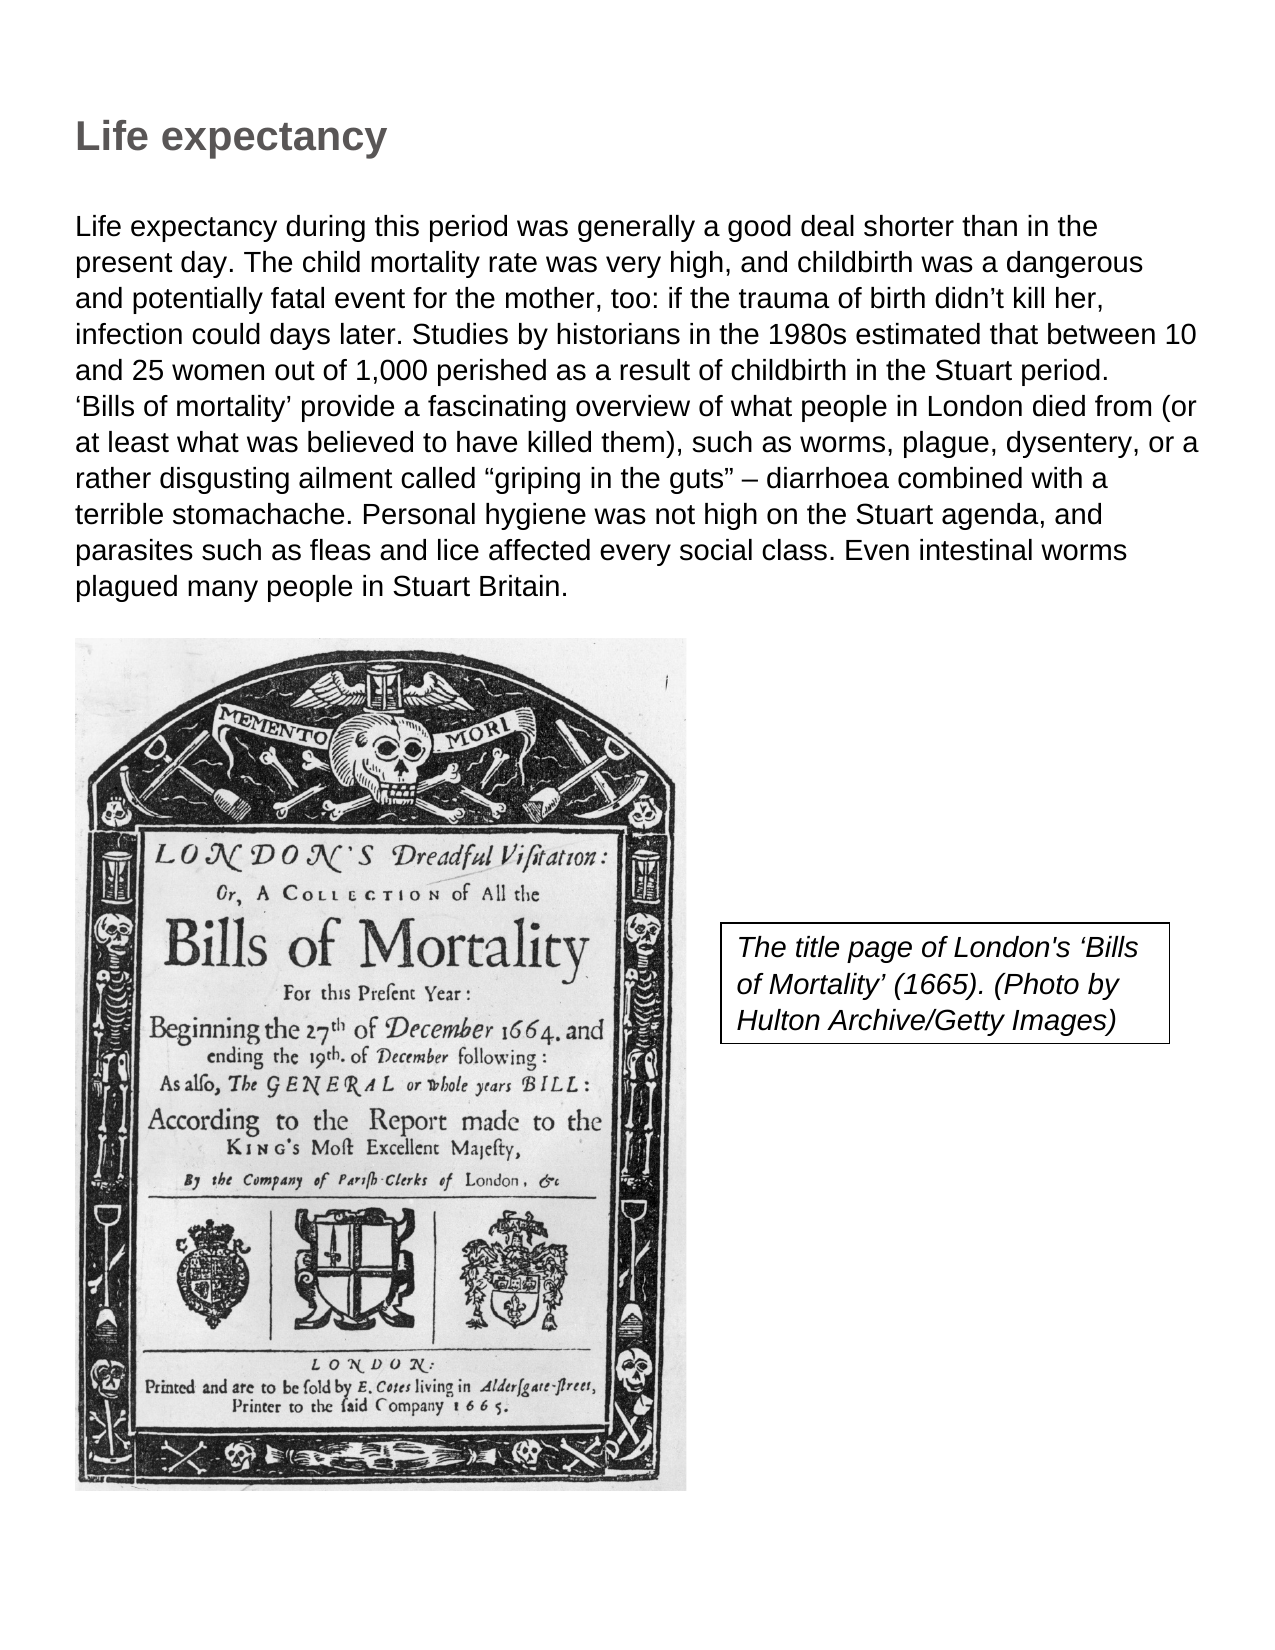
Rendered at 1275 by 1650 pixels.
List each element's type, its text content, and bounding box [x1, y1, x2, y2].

text ‘Bills of mortality’ provide a fascinating overview of what people in London died from (or at least what was believed to have killed them), such as worms, plague, dysentery, or a rather disgusting ailment called “griping in the guts” – diarrhoea combined with a terrible stomachache. Personal hygiene was not high on the Stuart agenda, and parasites such as fleas and lice affected every social class. Even intestinal worms plagued many people in Stuart Britain. [75, 386, 1200, 602]
text Life expectancy [75, 111, 1200, 159]
picture [75, 638, 687, 1491]
text Life expectancy during this period was generally a good deal shorter than in the present day. The child mortality rate was very high, and childbirth was a dangerous and potentially fatal event for the mother, too: if the trauma of birth didn’t kill her, infection could days later. Studies by historians in the 1980s estimated that between 10 and 25 women out of 1,000 perished as a result of childbirth in the Stuart period. [75, 207, 1200, 386]
